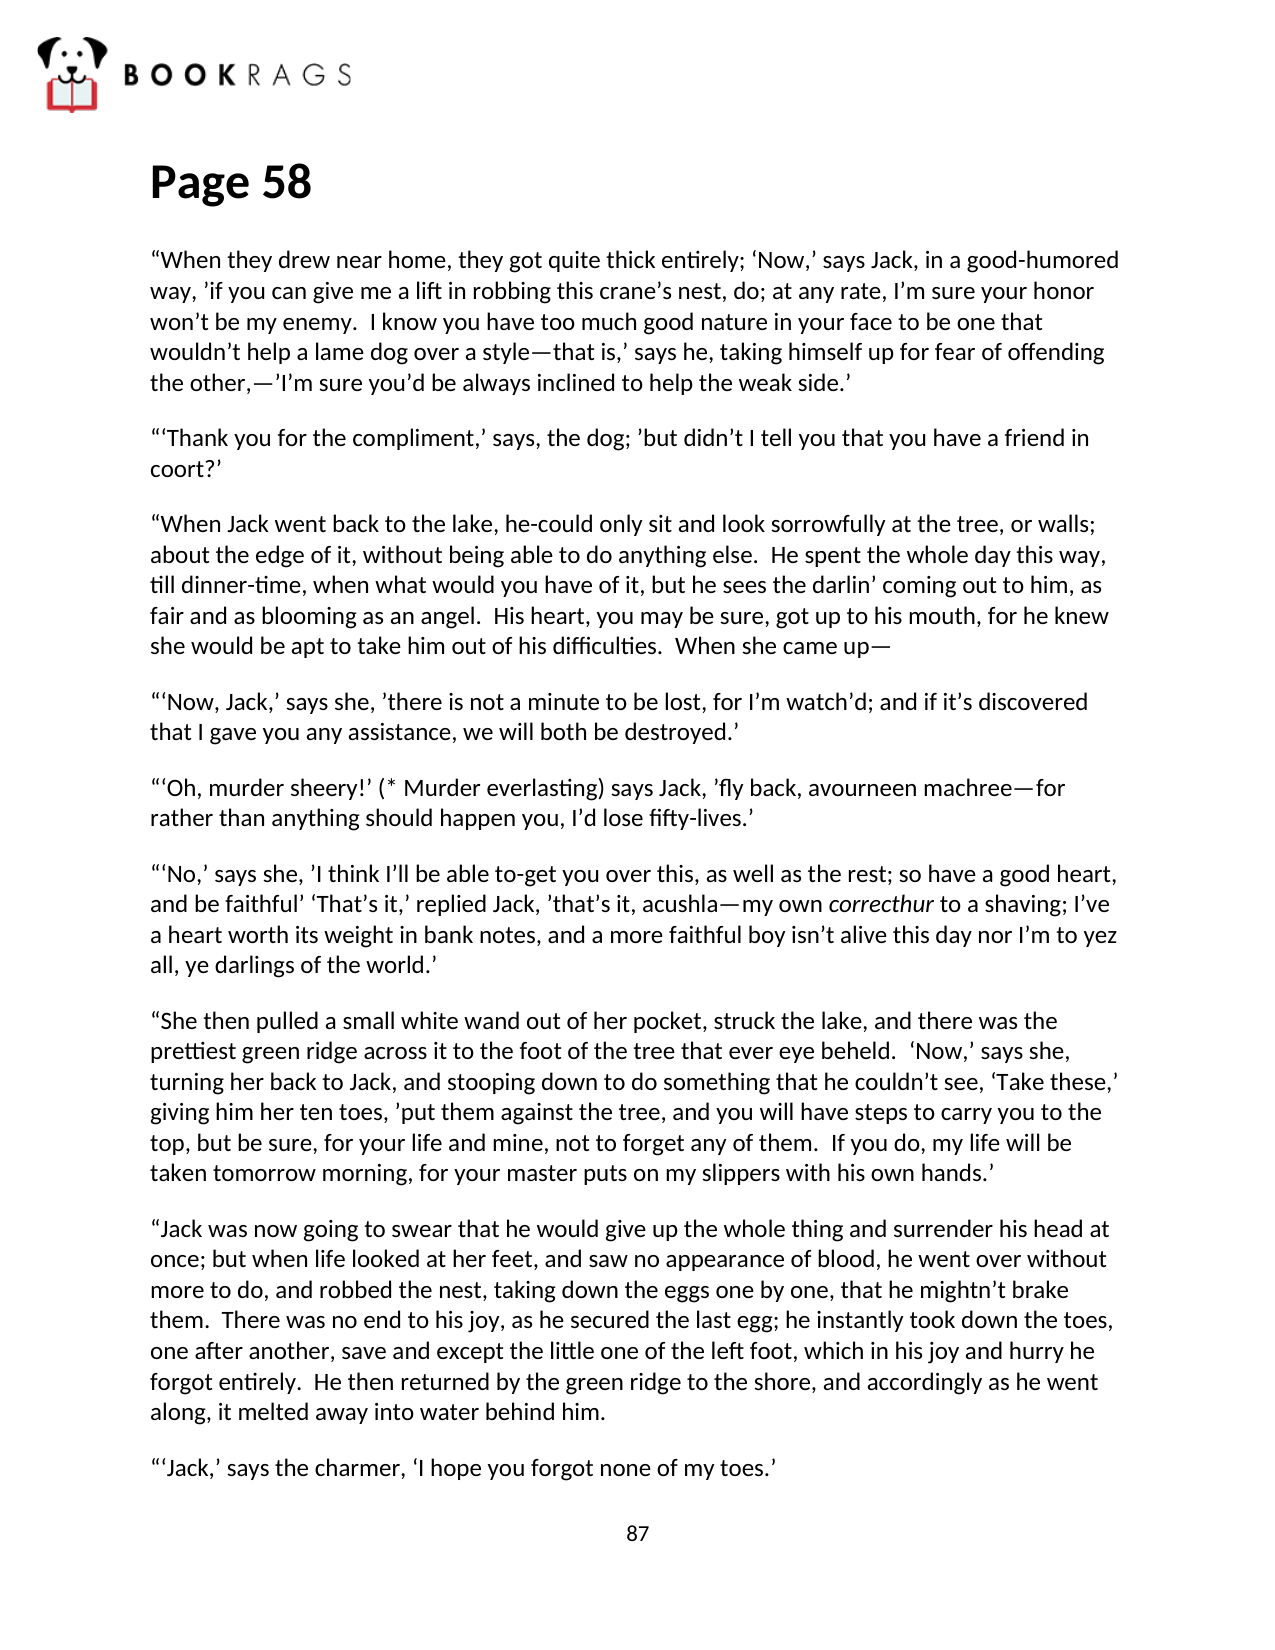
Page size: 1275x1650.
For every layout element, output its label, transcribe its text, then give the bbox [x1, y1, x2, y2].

text “When Jack went back to the lake, he-could only sit and look sorrowfully at the tree, or walls; about the edge of it, without being able to do anything else. He spent the whole day this way, till dinner-time, when what would you have of it, but he sees the darlin’ coming out to him, as fair and as blooming as an angel. His heart, you may be sure, got up to his mouth, for he knew she would be apt to take him out of his difficulties. When she came up—­ [150, 508, 1125, 661]
text “Jack was now going to swear that he would give up the whole thing and surrender his head at once; but when life looked at her feet, and saw no appearance of blood, he went over without more to do, and robbed the nest, taking down the eggs one by one, that he mightn’t brake them. There was no end to his joy, as he secured the last egg; he instantly took down the toes, one after another, save and except the little one of the left foot, which in his joy and hurry he forgot entirely. He then returned by the green ridge to the shore, and accordingly as he went along, it melted away into water behind him. [150, 1213, 1125, 1427]
text “‘Now, Jack,’ says she, ’there is not a minute to be lost, for I’m watch’d; and if it’s discovered that I gave you any assistance, we will both be destroyed.’ [150, 686, 1125, 747]
text “‘Jack,’ says the charmer, ‘I hope you forgot none of my toes.’ [150, 1452, 1125, 1482]
text “‘Oh, murder sheery!’ (* Murder everlasting) says Jack, ’fly back, avourneen machree—­for rather than anything should happen you, I’d lose fifty-lives.’ [150, 772, 1125, 833]
text “‘No,’ says she, ’I think I’ll be able to-get you over this, as well as the rest; so have a good heart, and be faithful’ ‘That’s it,’ replied Jack, ’that’s it, acushla—­my own correcthur to a shaving; I’ve a heart worth its weight in bank notes, and a more faithful boy isn’t alive this day nor I’m to yez all, ye darlings of the world.’ [150, 858, 1125, 980]
picture [37, 37, 351, 113]
text “She then pulled a small white wand out of her pocket, struck the lake, and there was the prettiest green ridge across it to the foot of the tree that ever eye beheld. ‘Now,’ says she, turning her back to Jack, and stooping down to do something that he couldn’t see, ‘Take these,’ giving him her ten toes, ’put them against the tree, and you will have steps to carry you to the top, but be sure, for your life and mine, not to forget any of them. If you do, my life will be taken tomorrow morning, for your master puts on my slippers with his own hands.’ [150, 1005, 1125, 1188]
text “‘Thank you for the compliment,’ says, the dog; ’but didn’t I tell you that you have a friend in coort?’ [150, 422, 1125, 483]
text “When they drew near home, they got quite thick entirely; ‘Now,’ says Jack, in a good-humored way, ’if you can give me a lift in robbing this crane’s nest, do; at any rate, I’m sure your honor won’t be my enemy. I know you have too much good nature in your face to be one that wouldn’t help a lame dog over a style—­that is,’ says he, taking himself up for fear of offending the other,—­’I’m sure you’d be always inclined to help the weak side.’ [150, 244, 1125, 397]
text Page 58 [150, 150, 1125, 211]
